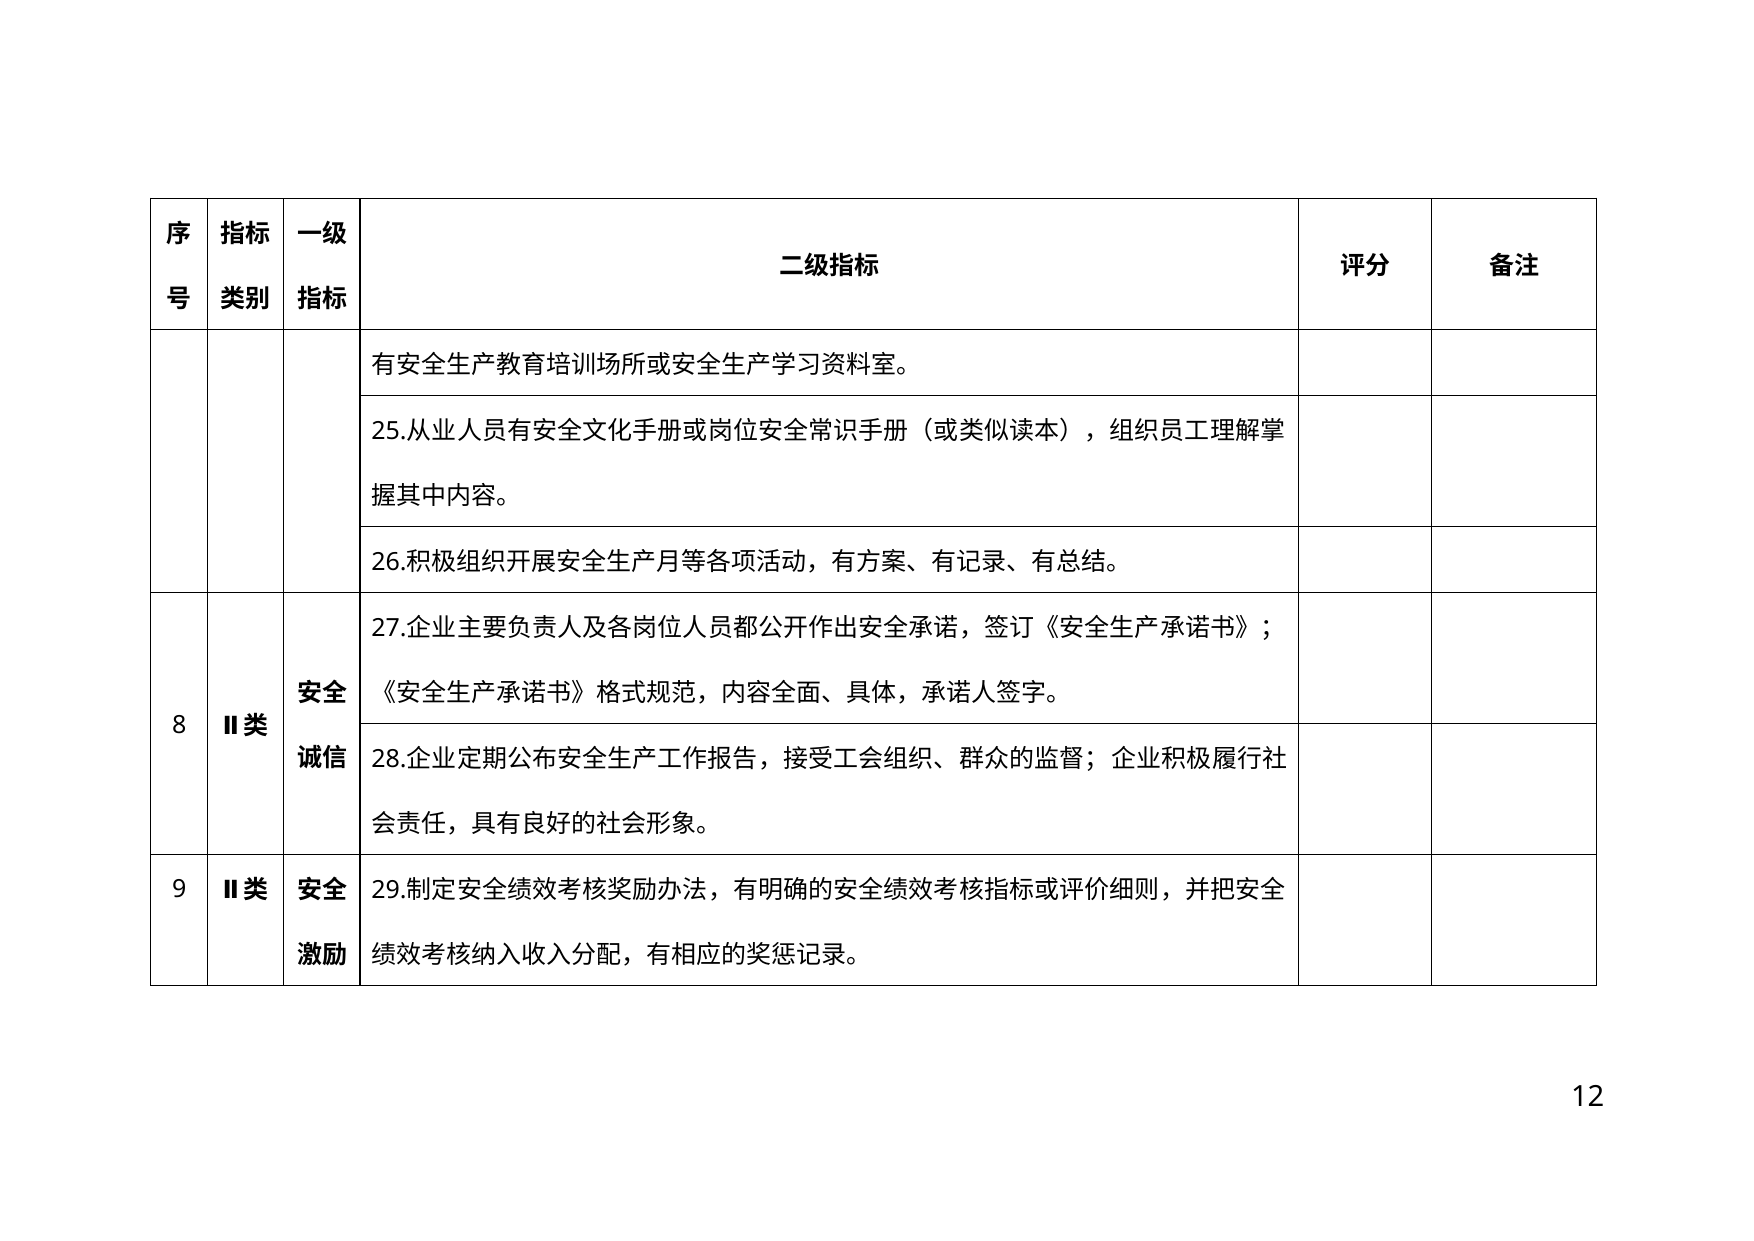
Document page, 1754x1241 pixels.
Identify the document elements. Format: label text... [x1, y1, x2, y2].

table_cell 29.制定安全绩效考核奖励办法，有明确的安全绩效考核指标或评价细则，并把安全绩效考核纳入收入分配，有相应的奖惩记录。 [361, 855, 1298, 985]
table_cell [1432, 593, 1596, 723]
table_cell [1432, 855, 1596, 985]
table_header 序号 [151, 199, 207, 329]
table_cell [1299, 855, 1431, 985]
table_header 备注 [1432, 199, 1596, 329]
table_header 指标类别 [208, 199, 283, 329]
table_cell [1299, 527, 1431, 592]
table_cell [1299, 396, 1431, 526]
table_cell Ⅱ类 [208, 593, 283, 854]
table_cell 8 [151, 593, 207, 854]
table_cell 25.从业人员有安全文化手册或岗位安全常识手册（或类似读本），组织员工理解掌握其中内容。 [361, 396, 1298, 526]
table_cell [1432, 527, 1596, 592]
table_header 二级指标 [361, 199, 1298, 329]
table_cell 安全诚信 [284, 593, 359, 854]
table_header 评分 [1299, 199, 1431, 329]
table_cell 27.企业主要负责人及各岗位人员都公开作出安全承诺，签订《安全生产承诺书》；《安全生产承诺书》格式规范，内容全面、具体，承诺人签字。 [361, 593, 1298, 723]
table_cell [361, 330, 1298, 395]
table_cell 9 [151, 855, 207, 985]
table_cell 26.积极组织开展安全生产月等各项活动，有方案、有记录、有总结。 [361, 527, 1298, 592]
table_cell [1432, 724, 1596, 854]
table_header 一级指标 [284, 199, 359, 329]
table_cell [1299, 593, 1431, 723]
table_cell [1299, 724, 1431, 854]
table_cell [1432, 330, 1596, 395]
table_cell 28.企业定期公布安全生产工作报告，接受工会组织、群众的监督；企业积极履行社会责任，具有良好的社会形象。 [361, 724, 1298, 854]
table_cell 安全激励 [284, 855, 359, 985]
table_cell [1299, 330, 1431, 395]
table_cell [1432, 396, 1596, 526]
table_cell Ⅱ类 [208, 855, 283, 985]
